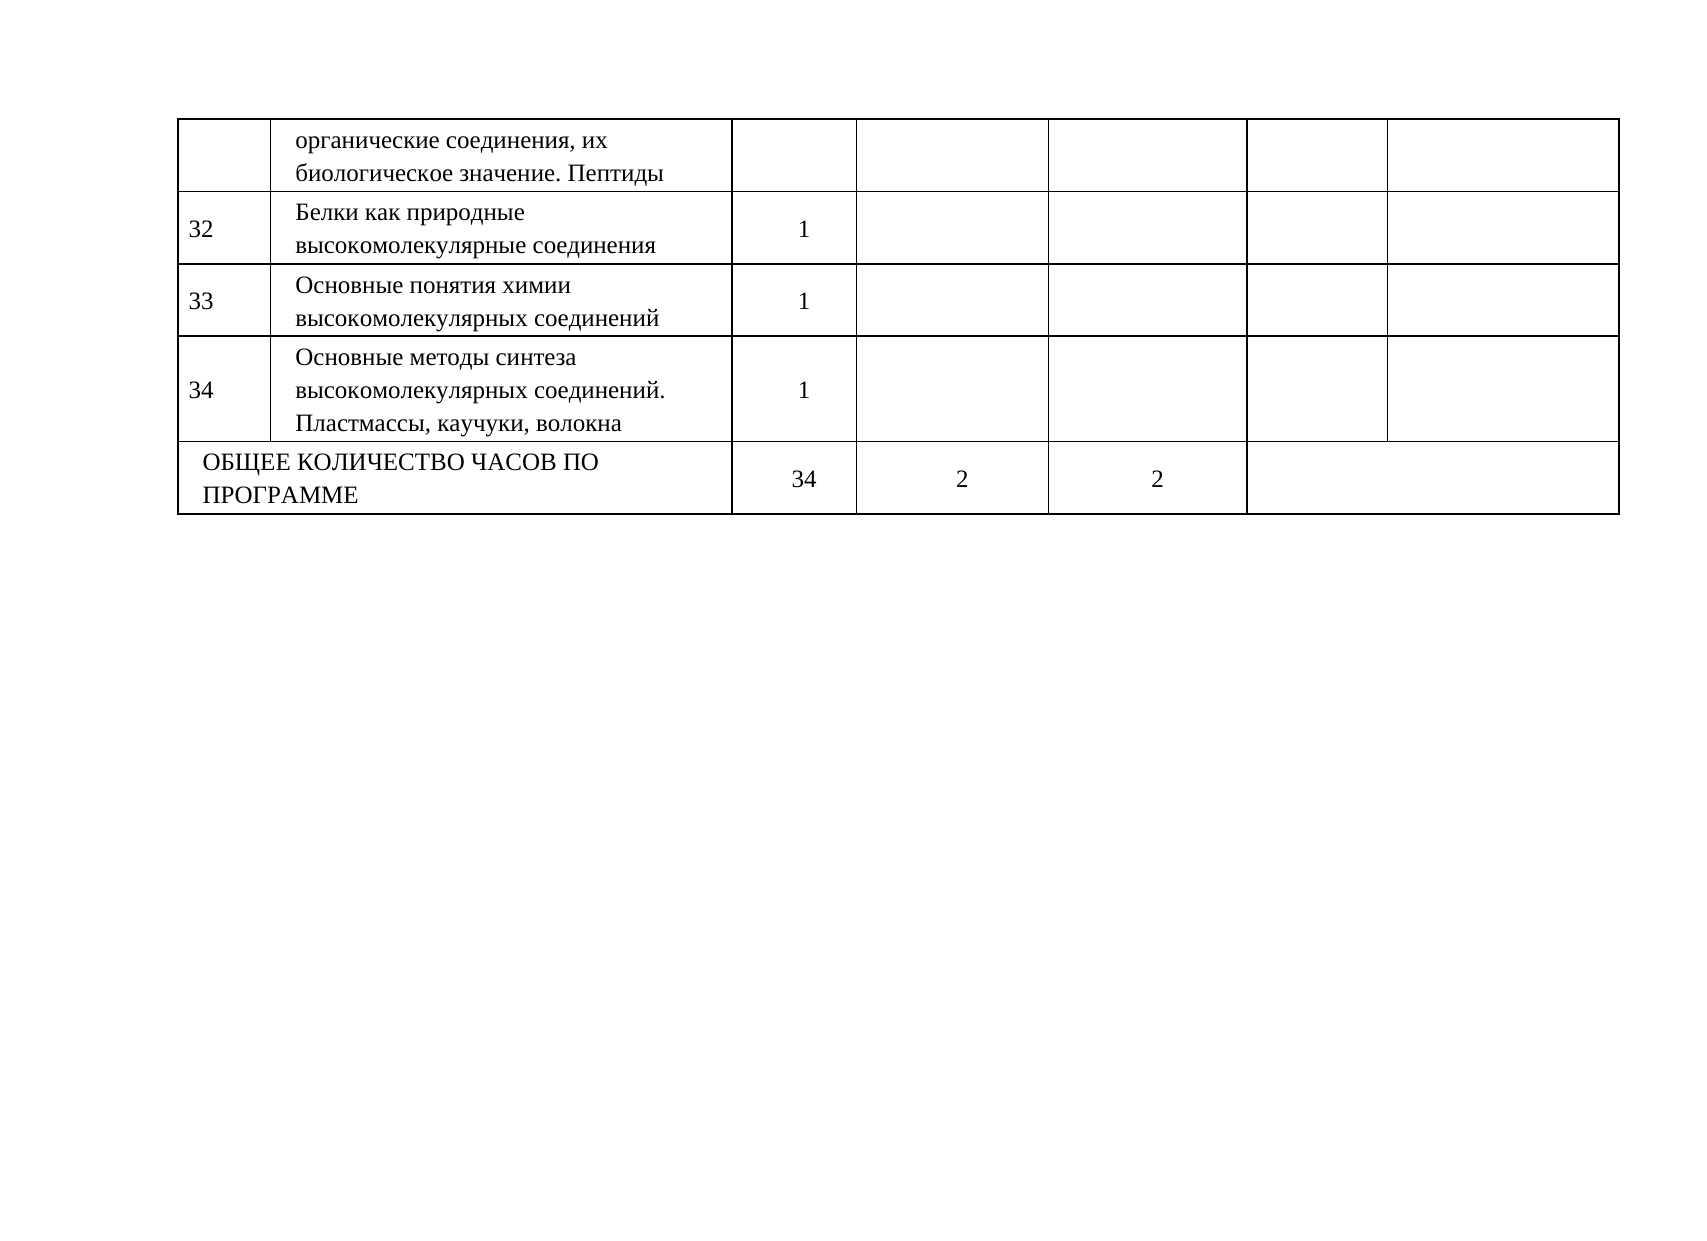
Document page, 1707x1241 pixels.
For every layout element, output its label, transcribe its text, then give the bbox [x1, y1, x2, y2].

table_cell [1388, 192, 1618, 263]
table_cell [857, 192, 1048, 263]
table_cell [271, 120, 731, 191]
table_cell 1 [733, 337, 856, 441]
table_cell ОБЩЕЕ КОЛИЧЕСТВО ЧАСОВ ПО ПРОГРАММЕ [179, 442, 731, 513]
table_cell Белки как природные высокомолекулярные соединения [271, 192, 731, 263]
table_cell [1049, 120, 1246, 191]
table_cell [1049, 192, 1246, 263]
table_cell Основные методы синтеза высокомолекулярных соединений. Пластмассы, каучуки, волокна [271, 337, 731, 441]
table_cell [857, 120, 1048, 191]
table_cell [857, 337, 1048, 441]
table_cell [1388, 265, 1618, 335]
table_cell [1248, 265, 1387, 335]
table_cell Основные понятия химии высокомолекулярных соединений [271, 265, 731, 335]
table_cell [1049, 337, 1246, 441]
table_cell 1 [733, 265, 856, 335]
table_cell 1 [733, 192, 856, 263]
table_cell 33 [179, 265, 270, 335]
table_cell 1 [733, 120, 856, 191]
table_cell [1248, 120, 1387, 191]
table_cell 31 [179, 120, 270, 191]
table_cell 32 [179, 192, 270, 263]
table_cell [1388, 337, 1618, 441]
table_cell [1248, 337, 1387, 441]
table_cell [1049, 265, 1246, 335]
table_cell 2 [857, 442, 1048, 513]
table_cell 2 [1049, 442, 1246, 513]
table_cell [1248, 442, 1618, 513]
table_cell 34 [733, 442, 856, 513]
table_cell 34 [179, 337, 270, 441]
table_cell [857, 265, 1048, 335]
table_cell [1388, 120, 1618, 191]
table_cell [1248, 192, 1387, 263]
